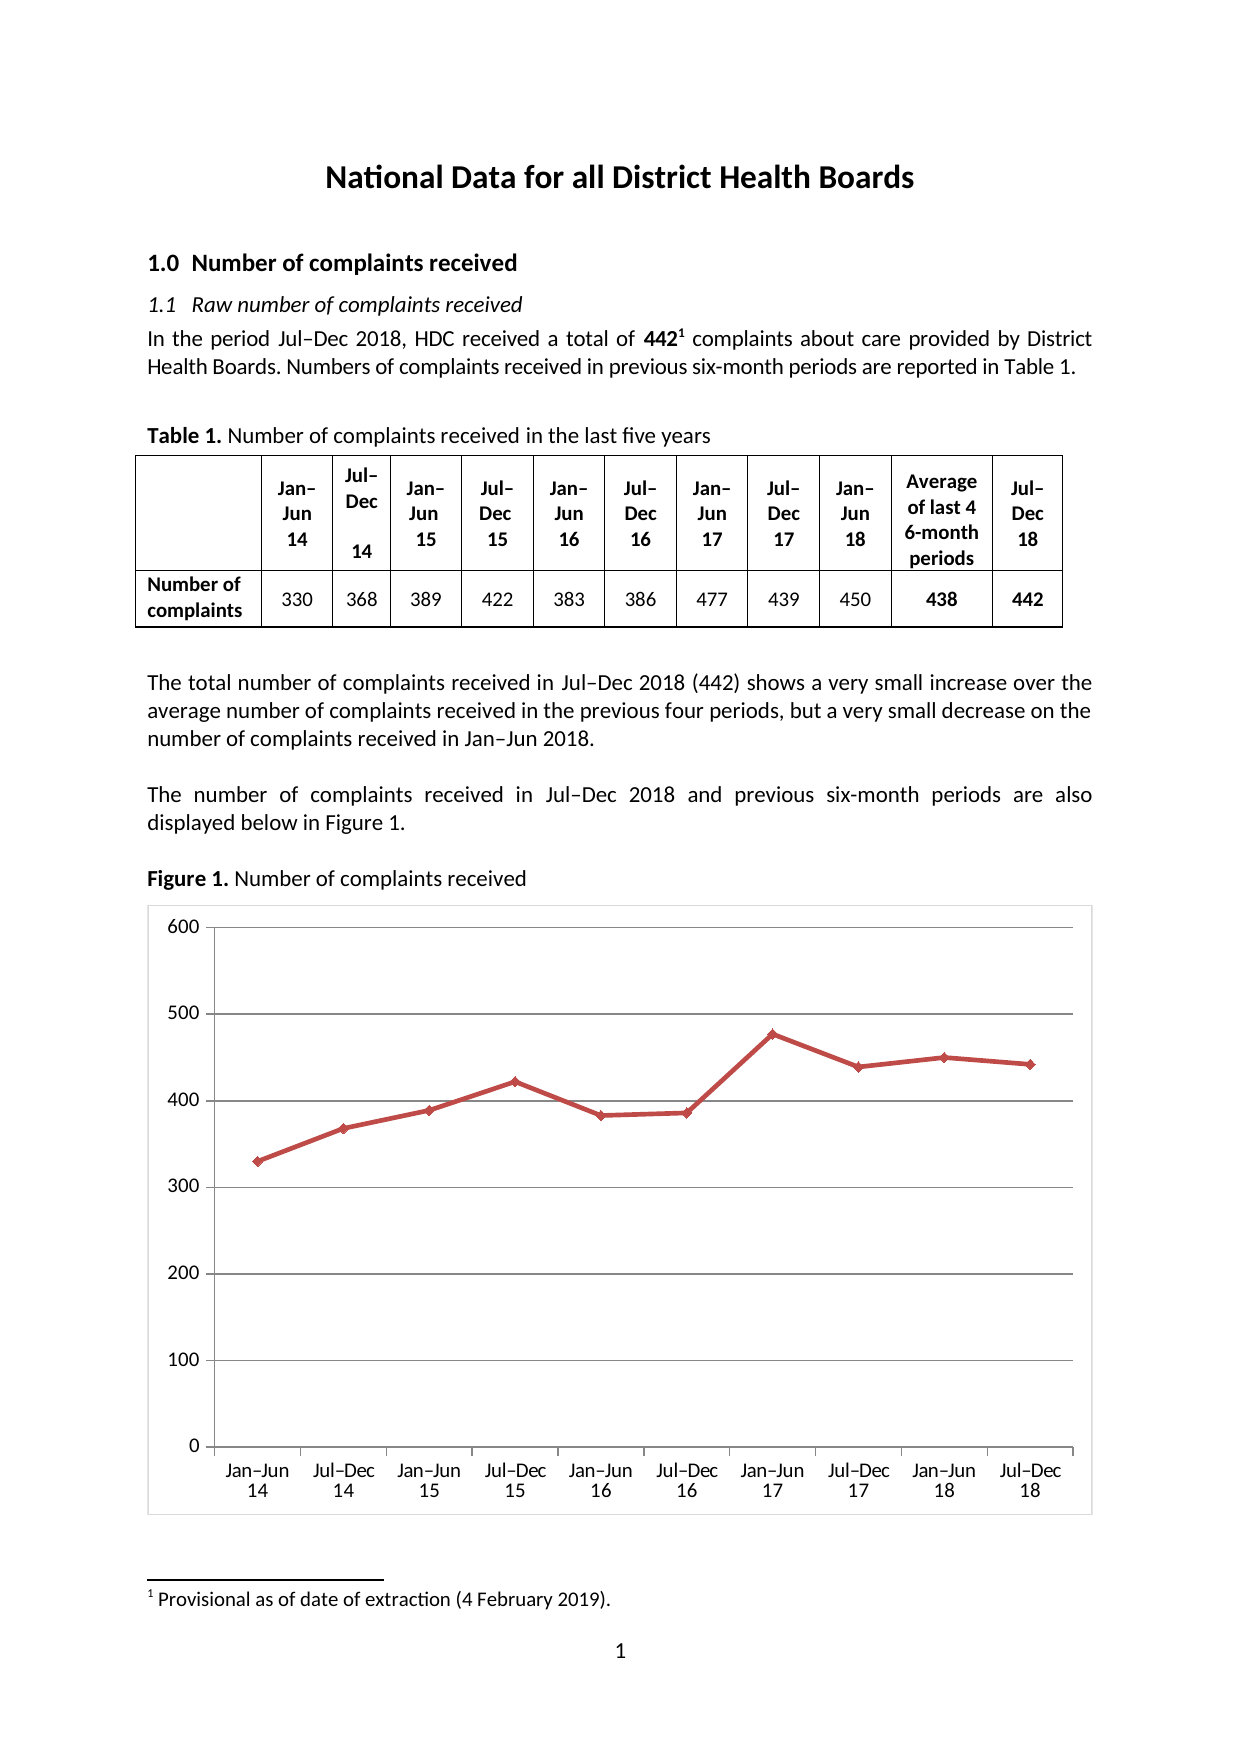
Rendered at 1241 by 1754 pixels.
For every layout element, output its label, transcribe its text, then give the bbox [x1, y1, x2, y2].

text In the period Jul–Dec 2018, HDC received a total of 442 complaints about care provided by District Health Boards. Numbers of complaints received in previous six-month periods are reported in Table 1. [147, 324, 1093, 380]
table_header Jan–Jun 17 [677, 456, 747, 570]
table_cell 442 [993, 571, 1062, 626]
table_header Jan–Jun 15 [391, 456, 461, 570]
table_cell 477 [677, 571, 747, 626]
table_cell 439 [748, 571, 819, 626]
table_cell 422 [462, 571, 533, 626]
table_header Jul–Dec 18 [993, 456, 1062, 570]
text Table 1. Number of complaints received in the last five years [147, 421, 1093, 449]
table_header Jul–Dec 17 [748, 456, 819, 570]
table_cell 438 [892, 571, 992, 626]
table_cell Number of complaints [136, 571, 261, 626]
table_cell 386 [605, 571, 676, 626]
table_header Jul–Dec 15 [462, 456, 533, 570]
table_header Jan–Jun 14 [262, 456, 332, 570]
table_header [136, 456, 261, 570]
table_header Jan–Jun 16 [534, 456, 604, 570]
table_header Average of last 4 6-month periods [892, 456, 992, 570]
table_cell 368 [333, 571, 390, 626]
table_cell 383 [534, 571, 604, 626]
text The total number of complaints received in Jul–Dec 2018 (442) shows a very small increase over the average number of complaints received in the previous four periods, but a very small decrease on the number of complaints received in Jan–Jun 2018. [147, 668, 1093, 752]
subtitle 1.0 Number of complaints received [147, 247, 1093, 277]
table_cell 330 [262, 571, 332, 626]
text Figure 1. Number of complaints received [147, 864, 1093, 892]
table_cell 389 [391, 571, 461, 626]
table_header Jan–Jun 18 [820, 456, 891, 570]
text The number of complaints received in Jul–Dec 2018 and previous six-month periods are also displayed below in Figure 1. [147, 780, 1093, 836]
subtitle 1.1 Raw number of complaints received [147, 290, 1093, 318]
table_header Jul–Dec 14 [333, 456, 390, 570]
table_cell 450 [820, 571, 891, 626]
table_header Jul–Dec 16 [605, 456, 676, 570]
subtitle National Data for all District Health Boards [147, 156, 1093, 197]
